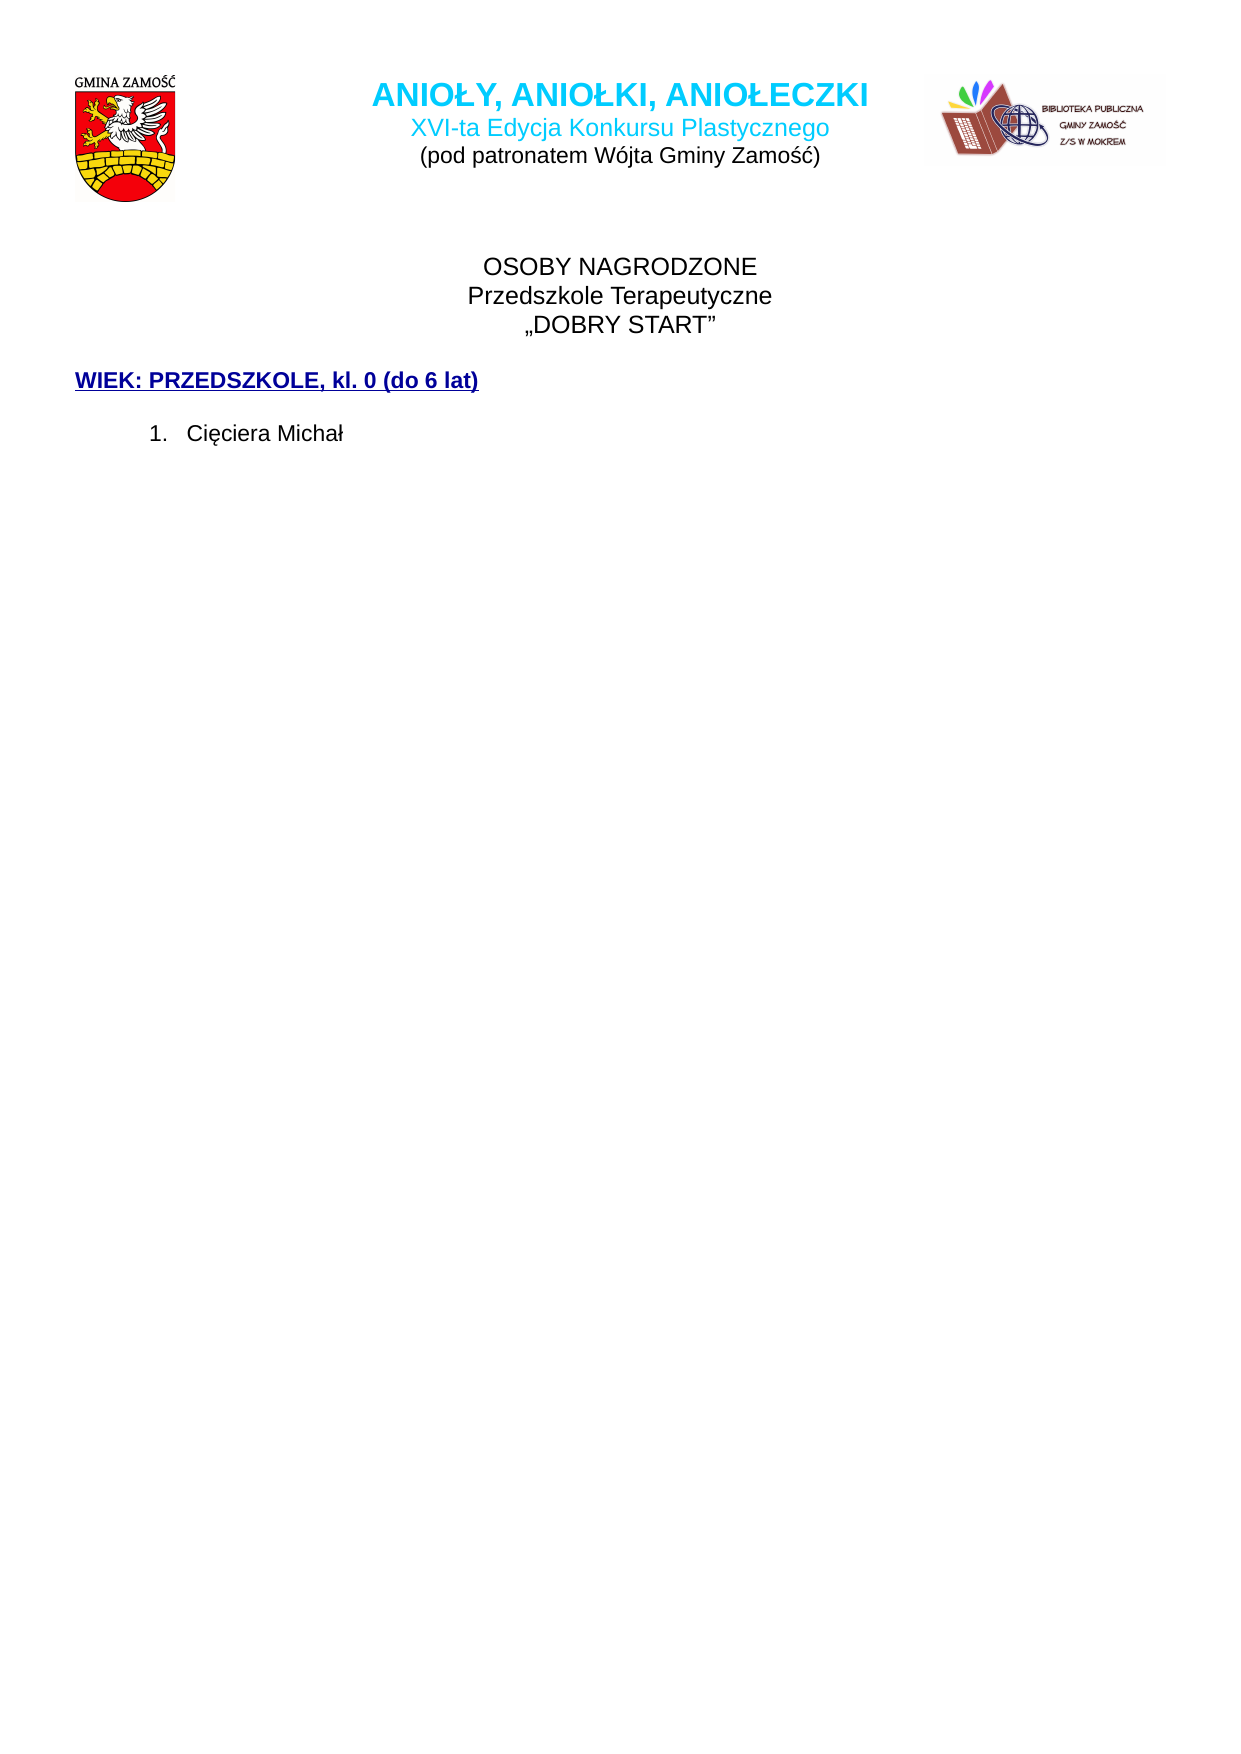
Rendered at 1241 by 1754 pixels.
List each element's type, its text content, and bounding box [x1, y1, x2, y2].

text WIEK: PRZEDSZKOLE, kl. 0 (do 6 lat) [75, 367, 1165, 394]
text OSOBY NAGRODZONE Przedszkole Terapeutyczne [75, 252, 1165, 310]
text „DOBRY START” [75, 310, 1165, 339]
text XVI-ta Edycja Konkursu Plastycznego [75, 113, 1165, 142]
list Cięciera Michał [149, 420, 1165, 446]
picture [924, 74, 1166, 166]
text ANIOŁY, ANIOŁKI, ANIOŁECZKI [75, 75, 1165, 113]
picture [75, 168, 175, 202]
text (pod patronatem Wójta Gminy Zamość) [75, 142, 1165, 168]
